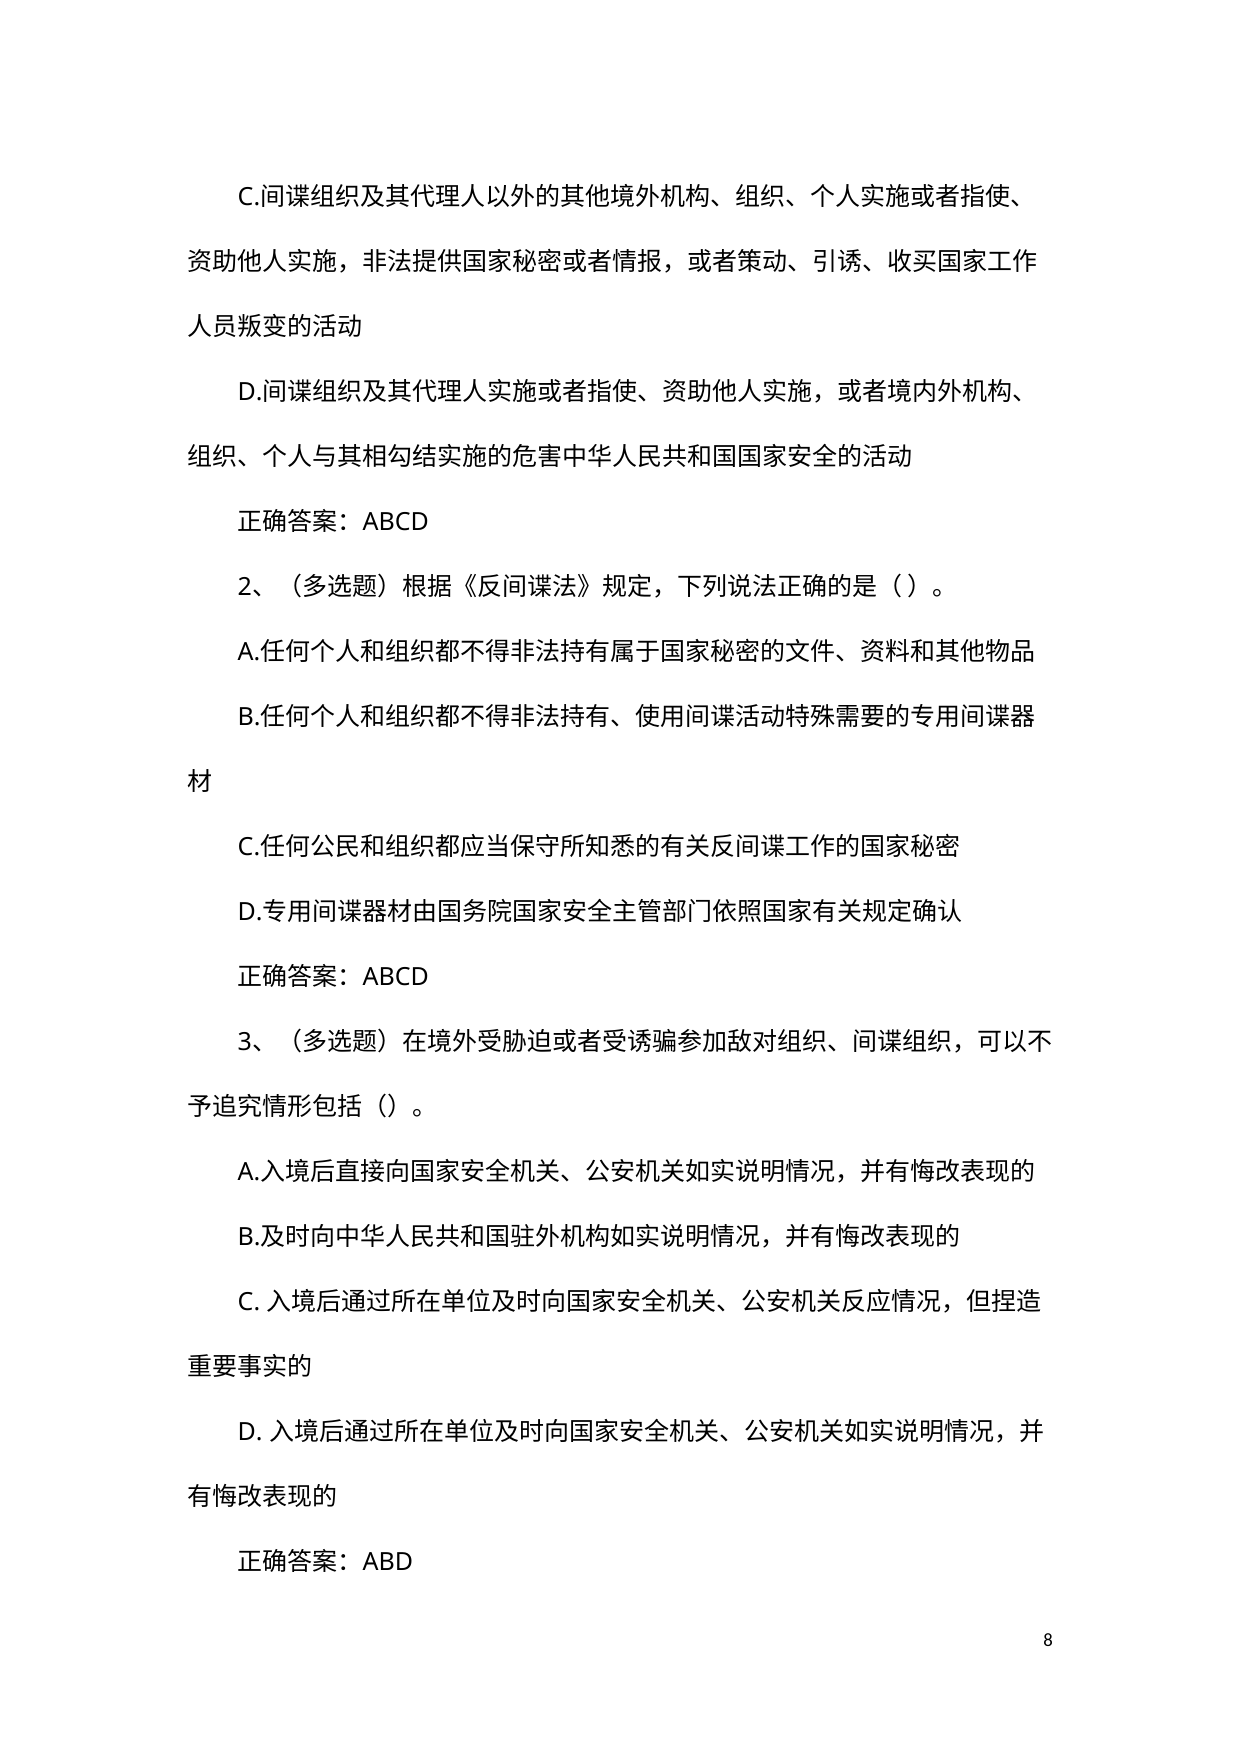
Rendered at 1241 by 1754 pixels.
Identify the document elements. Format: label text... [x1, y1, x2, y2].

text C. 入境后通过所在单位及时向国家安全机关、公安机关反应情况，但捏造重要事实的 [187, 1267, 1053, 1397]
text D. 入境后通过所在单位及时向国家安全机关、公安机关如实说明情况，并有悔改表现的 [187, 1397, 1053, 1527]
text A.任何个人和组织都不得非法持有属于国家秘密的文件、资料和其他物品 [187, 617, 1053, 682]
text B.及时向中华人民共和国驻外机构如实说明情况，并有悔改表现的 [187, 1202, 1053, 1267]
text 正确答案：ABCD [187, 487, 1053, 552]
text B.任何个人和组织都不得非法持有、使用间谍活动特殊需要的专用间谍器材 [187, 682, 1053, 812]
text D.间谍组织及其代理人实施或者指使、资助他人实施，或者境内外机构、组织、个人与其相勾结实施的危害中华人民共和国国家安全的活动 [187, 357, 1053, 487]
text C.间谍组织及其代理人以外的其他境外机构、组织、个人实施或者指使、资助他人实施，非法提供国家秘密或者情报，或者策动、引诱、收买国家工作人员叛变的活动 [187, 162, 1053, 357]
text 3、（多选题）在境外受胁迫或者受诱骗参加敌对组织、间谍组织，可以不予追究情形包括（）。 [187, 1007, 1053, 1137]
text 正确答案：ABCD [187, 942, 1053, 1007]
text 正确答案：ABD [187, 1527, 1053, 1592]
text A.入境后直接向国家安全机关、公安机关如实说明情况，并有悔改表现的 [187, 1137, 1053, 1202]
text C.任何公民和组织都应当保守所知悉的有关反间谍工作的国家秘密 [187, 812, 1053, 877]
text D.专用间谍器材由国务院国家安全主管部门依照国家有关规定确认 [187, 877, 1053, 942]
text 2、（多选题）根据《反间谍法》规定，下列说法正确的是（ ）。 [187, 552, 1053, 617]
